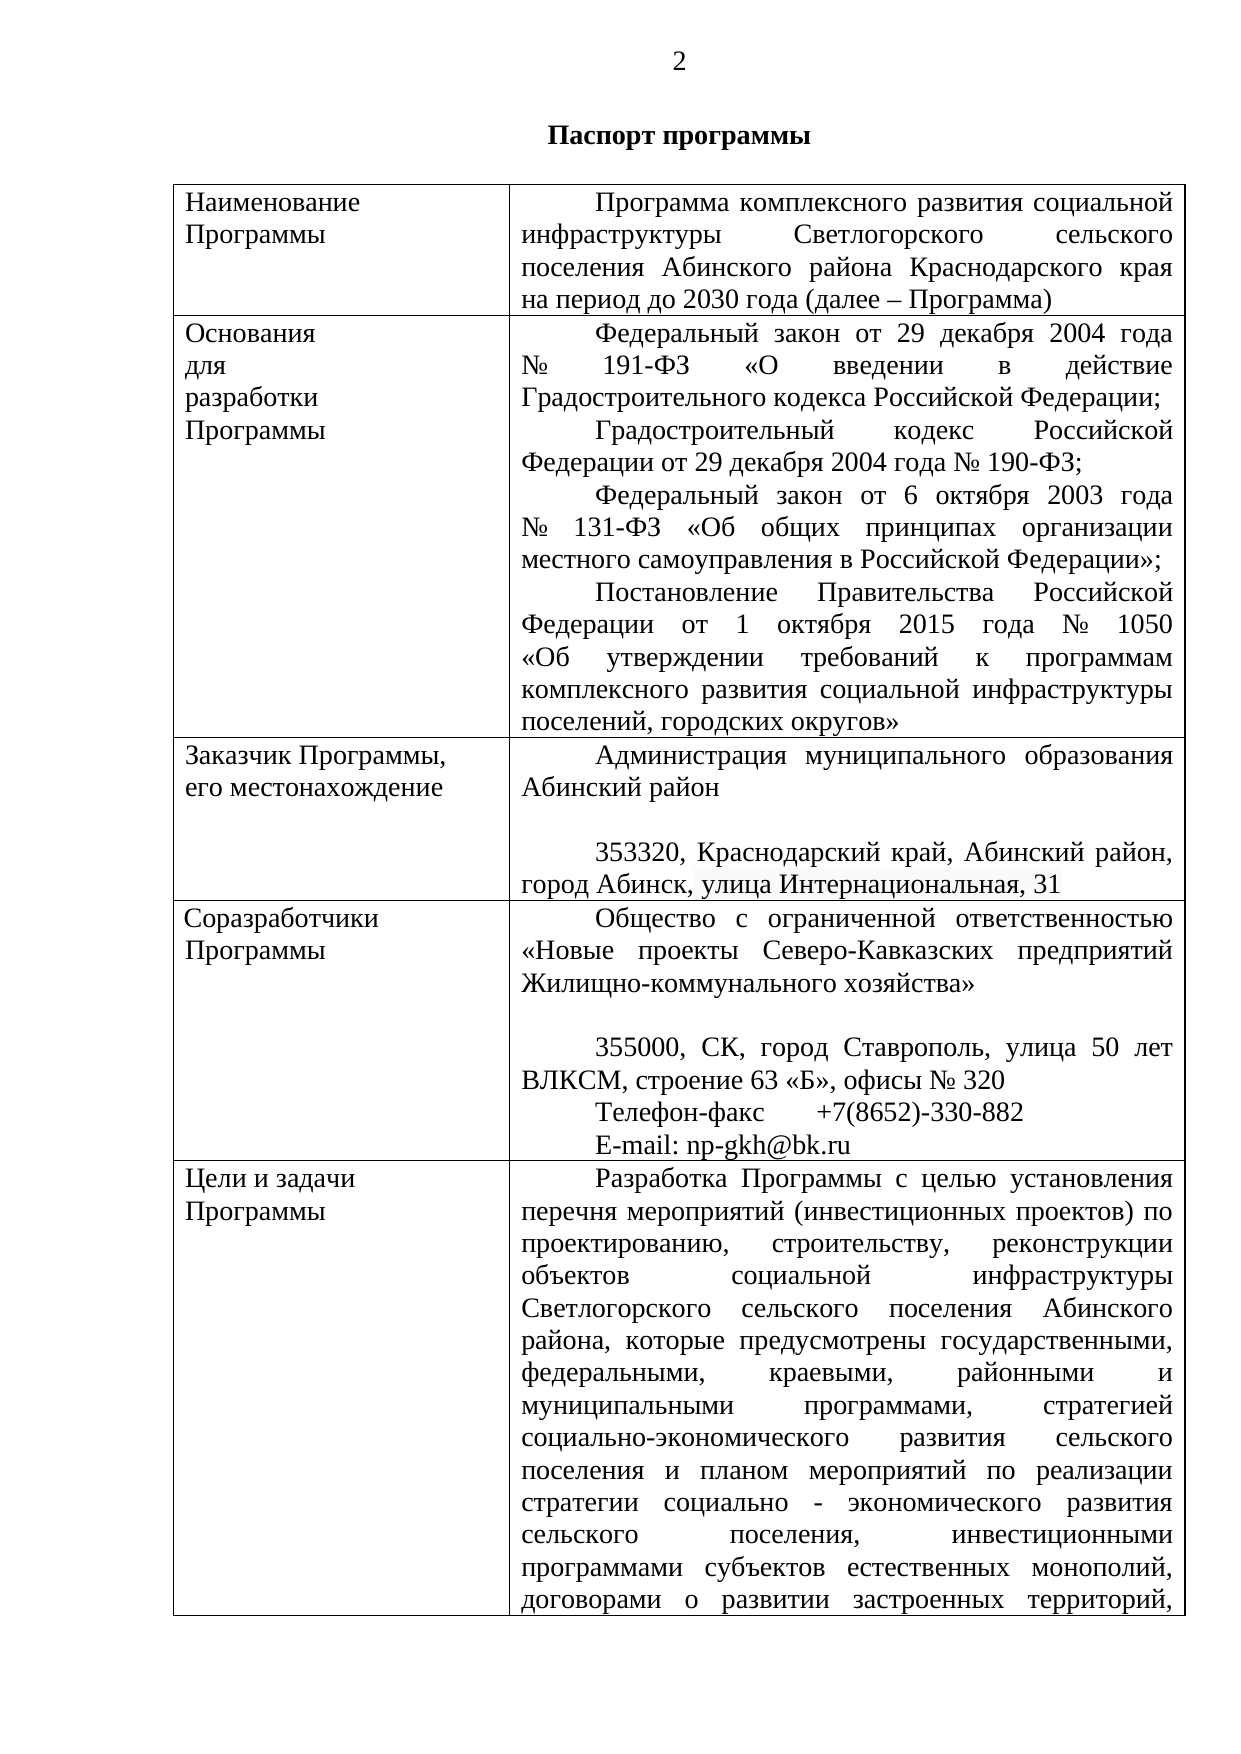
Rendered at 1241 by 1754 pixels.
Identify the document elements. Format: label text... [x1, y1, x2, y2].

table_header Программа комплексного развития социальной инфраструктуры Светлогорского сельского поселения Абинского района Краснодарского края на период до 2030 года (далее – Программа) [510, 185, 1184, 315]
table_cell Основания для разработки Программы [174, 316, 509, 737]
table_cell Соразработчики Программы [174, 901, 509, 1160]
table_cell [510, 1161, 1184, 1615]
text Паспорт программы [177, 118, 1181, 151]
table_cell Администрация муниципального образования Абинский район 353320, Краснодарский край, Абинский район, город Абинск, улица Интернациональная, 31 [510, 738, 1184, 900]
table_cell Заказчик Программы, его местонахождение [174, 738, 509, 900]
table_header Наименование Программы [174, 185, 509, 315]
table_cell Федеральный закон от 29 декабря 2004 года № 191-ФЗ «О введении в действие Градостроительного кодекса Российской Федерации; Градостроительный кодекс Российской Федерации от 29 декабря 2004 года № 190-ФЗ; Федеральный закон от 6 октября 2003 года № 131-ФЗ «Об общих принципах организации местного самоуправления в Российской Федерации»; Постановление Правительства Российской Федерации от 1 октября 2015 года № 1050 «Об утверждении требований к программам комплексного развития социальной инфраструктуры поселений, городских округов» [510, 316, 1184, 737]
table_cell Общество с ограниченной ответственностью «Новые проекты Северо-Кавказских предприятий Жилищно-коммунального хозяйства» 355000, СК, город Ставрополь, улица 50 лет ВЛКСМ, строение 63 «Б», офисы № 320 Телефон-факс +7(8652)-330-882 E-mail: np-gkh@bk.ru [510, 901, 1184, 1160]
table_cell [174, 1161, 509, 1615]
